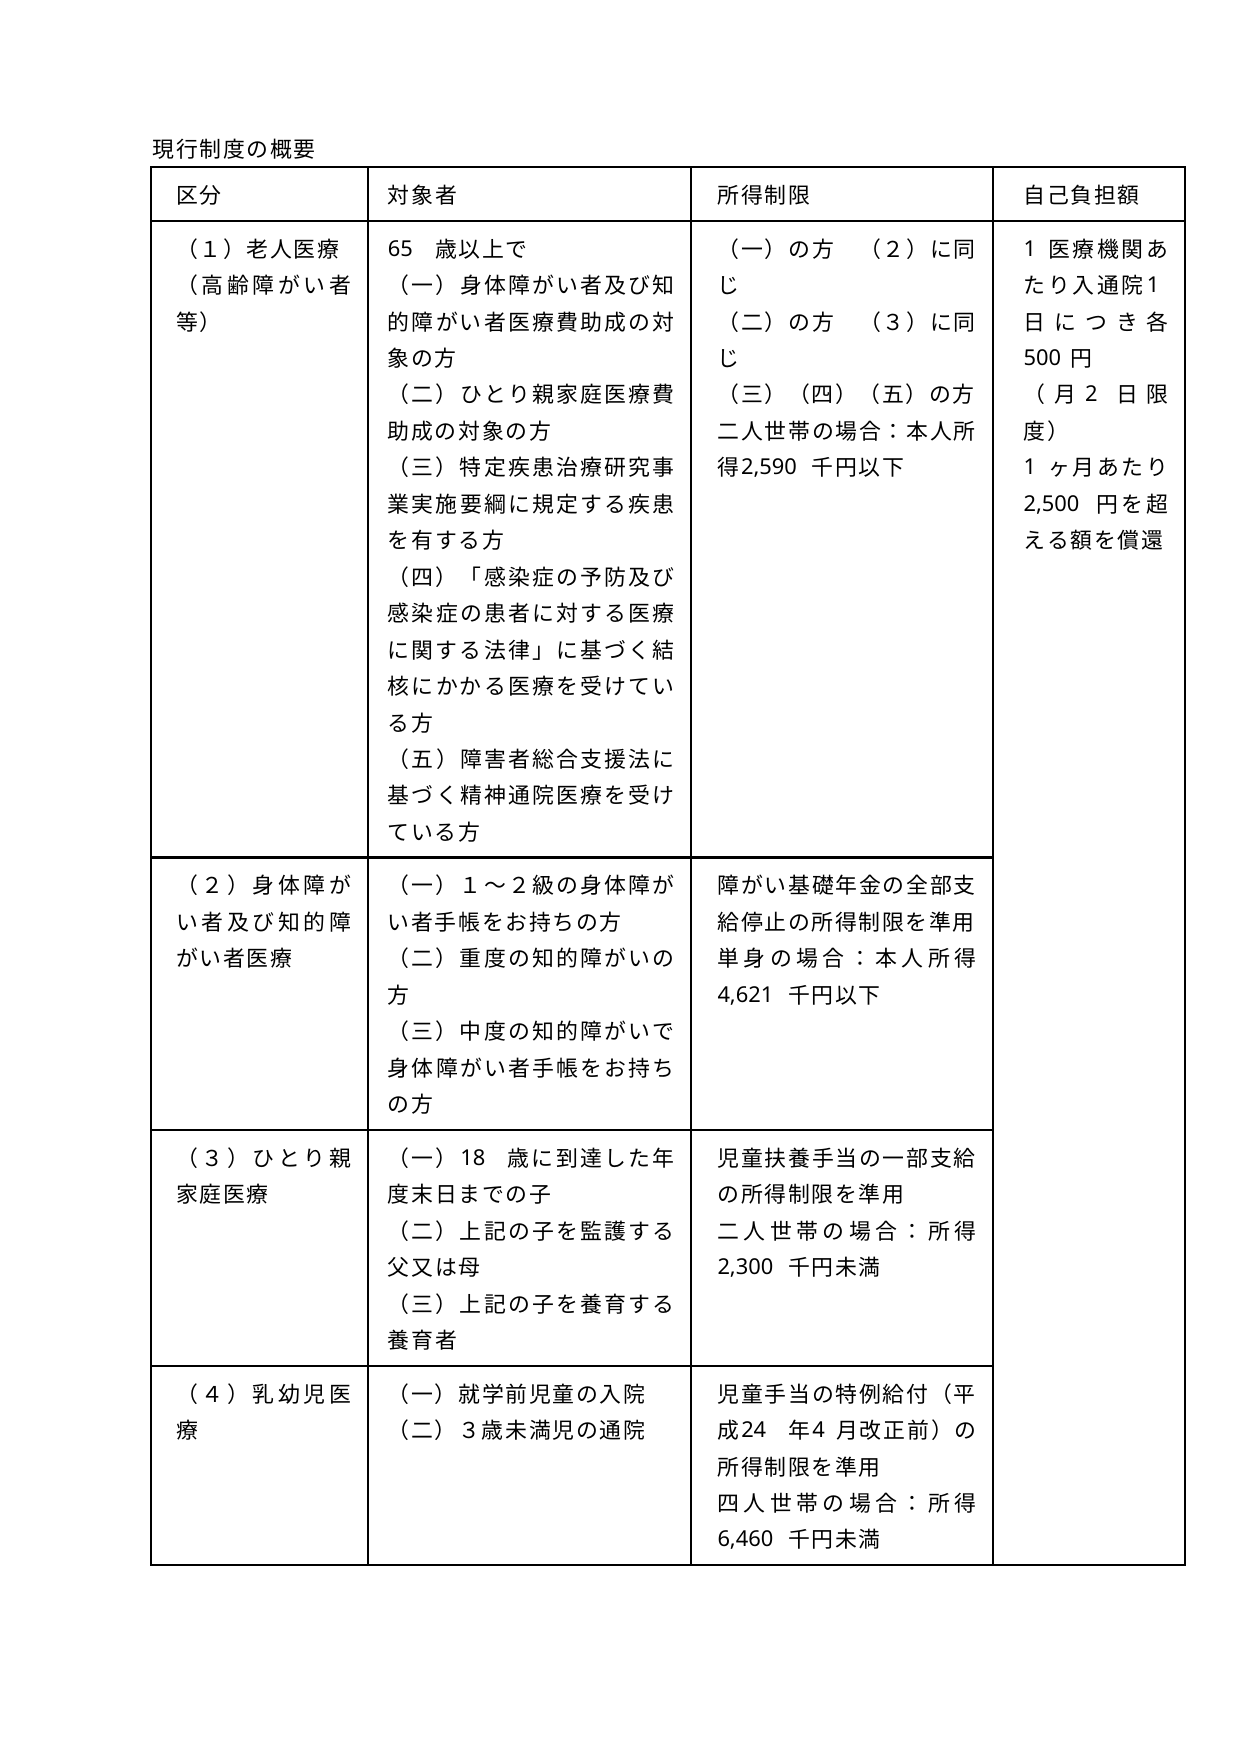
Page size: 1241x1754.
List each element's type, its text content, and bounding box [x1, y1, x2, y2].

table_cell （一）就学前児童の入院 （二）３歳未満児の通院 [369, 1367, 690, 1564]
table_cell 児童扶養手当の一部支給の所得制限を準用 二人世帯の場合：所得2,300千円未満 [692, 1131, 992, 1364]
table_cell （一）１～２級の身体障がい者手帳をお持ちの方 （二）重度の知的障がいの方 （三）中度の知的障がいで身体障がい者手帳をお持ちの方 [369, 859, 690, 1129]
table_cell （４）乳幼児医療 [152, 1367, 367, 1564]
table_cell （１）老人医療 （高齢障がい者等） [152, 222, 367, 856]
table_cell 障がい基礎年金の全部支給停止の所得制限を準用 単身の場合：本人所得4,621千円以下 [692, 859, 992, 1129]
table_cell （一）18歳に到達した年度末日までの子 （二）上記の子を監護する父又は母 （三）上記の子を養育する養育者 [369, 1131, 690, 1364]
table_cell （一）の方 （２）に同じ （二）の方 （３）に同じ （三）（四）（五）の方 二人世帯の場合：本人所得2,590千円以下 [692, 222, 992, 856]
text 現行制度の概要 [152, 129, 1117, 166]
table_header 自己負担額 [994, 168, 1184, 219]
table_cell 1医療機関あたり入通院1日につき各500円 （月2日限度） 1ヶ月あたり2,500円を超える額を償還 [994, 222, 1184, 1564]
table_header 対象者 [369, 168, 690, 219]
table_header 所得制限 [692, 168, 992, 219]
table_cell 65歳以上で （一）身体障がい者及び知的障がい者医療費助成の対象の方 （二）ひとり親家庭医療費助成の対象の方 （三）特定疾患治療研究事業実施要綱に規定する疾患を有する方 （四）「感染症の予防及び感染症の患者に対する医療に関する法律」に基づく結核にかかる医療を受けている方 （五）障害者総合支援法に基づく精神通院医療を受けている方 [369, 222, 690, 856]
table_cell （２）身体障がい者及び知的障がい者医療 [152, 859, 367, 1129]
table_header 区分 [152, 168, 367, 219]
table_cell 児童手当の特例給付（平成24年4月改正前）の所得制限を準用 四人世帯の場合：所得6,460千円未満 [692, 1367, 992, 1564]
table_cell （３）ひとり親家庭医療 [152, 1131, 367, 1364]
